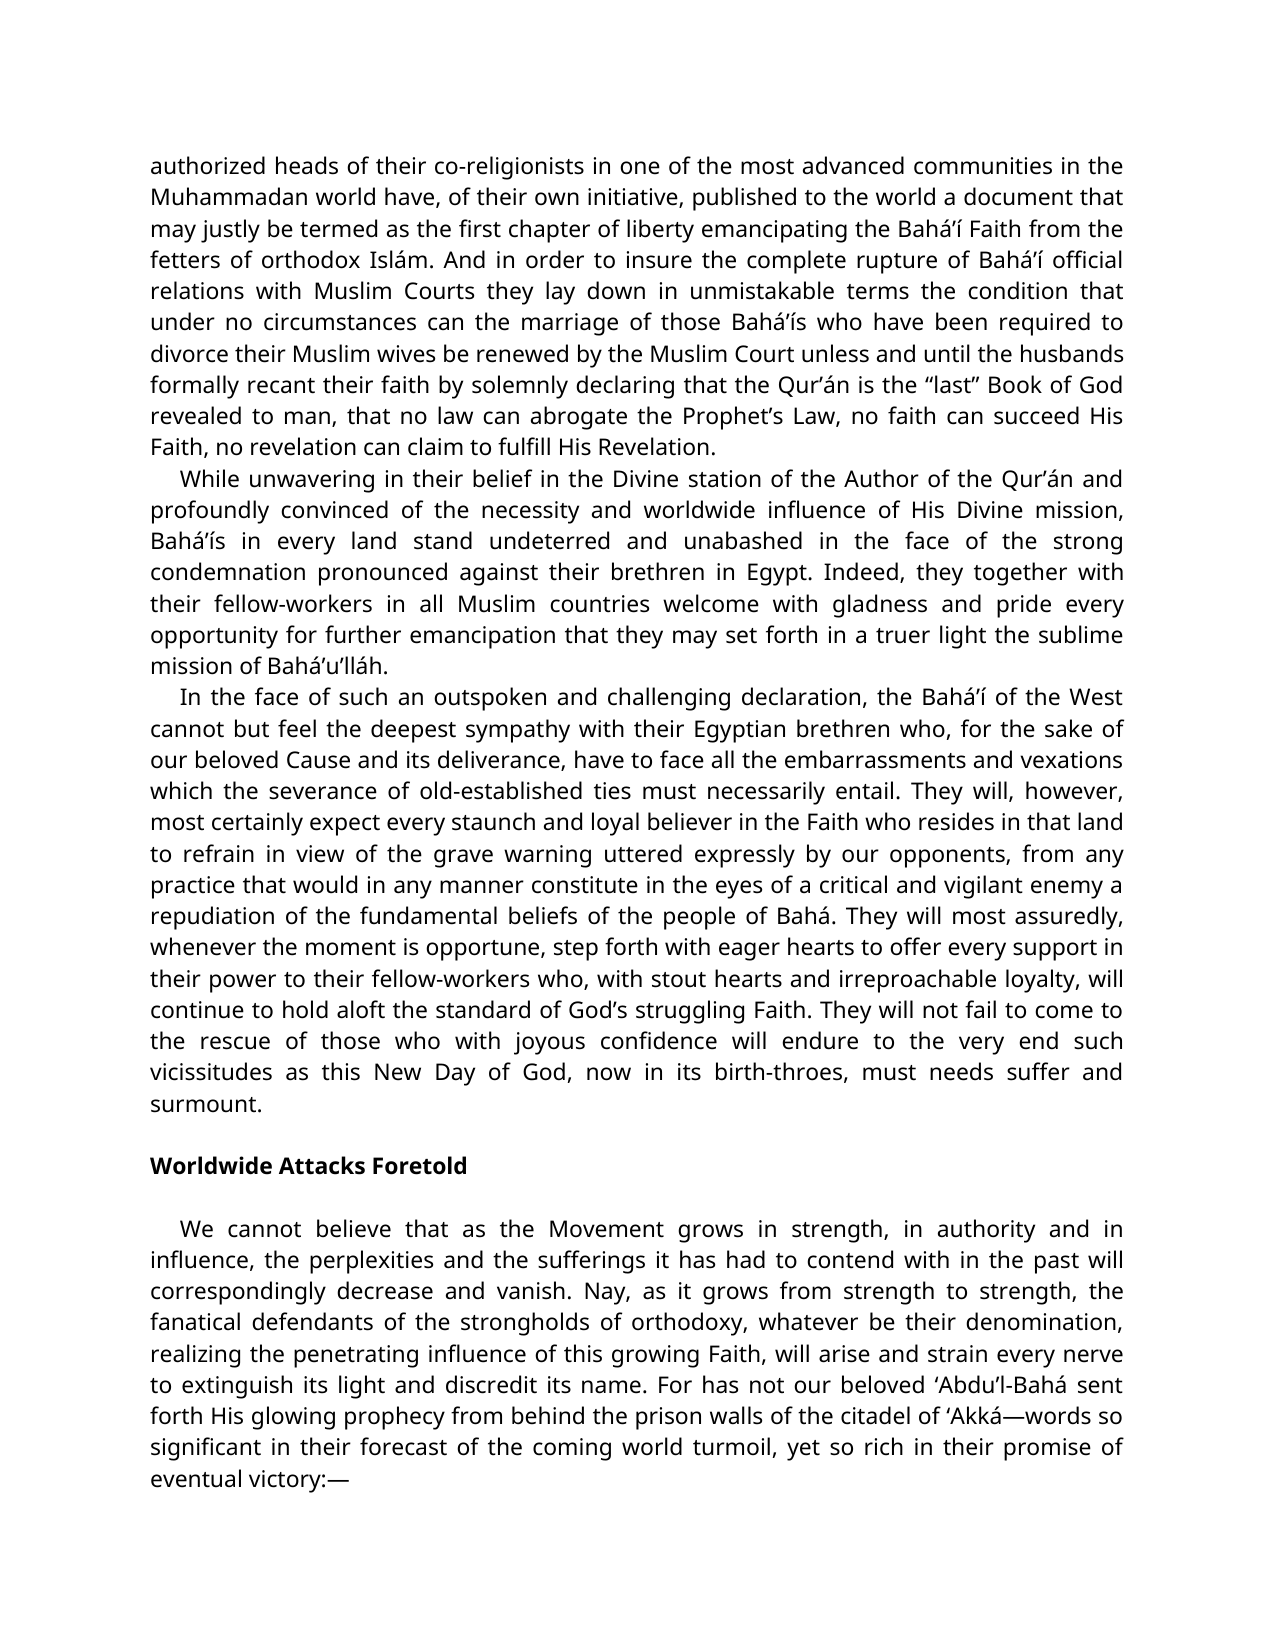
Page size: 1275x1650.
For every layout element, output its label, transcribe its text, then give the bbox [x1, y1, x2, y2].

text We cannot believe that as the Movement grows in strength, in authority and in influence, the perplexities and the sufferings it has had to contend with in the past will correspondingly decrease and vanish. Nay, as it grows from strength to strength, the fanatical defendants of the strongholds of orthodoxy, whatever be their denomination, realizing the penetrating influence of this growing Faith, will arise and strain every nerve to extinguish its light and discredit its name. For has not our beloved ‘Abdu’l-Bahá sent forth His glowing prophecy from behind the prison walls of the citadel of ‘Akká—words so significant in their forecast of the coming world turmoil, yet so rich in their promise of eventual victory:— [150, 1212, 1125, 1494]
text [150, 150, 1125, 462]
text While unwavering in their belief in the Divine station of the Author of the Qur’án and profoundly convinced of the necessity and worldwide influence of His Divine mission, Bahá’ís in every land stand undeterred and unabashed in the face of the strong condemnation pronounced against their brethren in Egypt. Indeed, they together with their fellow-workers in all Muslim countries welcome with gladness and pride every opportunity for further emancipation that they may set forth in a truer light the sublime mission of Bahá’u’lláh. [150, 462, 1125, 681]
text In the face of such an outspoken and challenging declaration, the Bahá’í of the West cannot but feel the deepest sympathy with their Egyptian brethren who, for the sake of our beloved Cause and its deliverance, have to face all the embarrassments and vexations which the severance of old-established ties must necessarily entail. They will, however, most certainly expect every staunch and loyal believer in the Faith who resides in that land to refrain in view of the grave warning uttered expressly by our opponents, from any practice that would in any manner constitute in the eyes of a critical and vigilant enemy a repudiation of the fundamental beliefs of the people of Bahá. They will most assuredly, whenever the moment is opportune, step forth with eager hearts to offer every support in their power to their fellow-workers who, with stout hearts and irreproachable loyalty, will continue to hold aloft the standard of God’s struggling Faith. They will not fail to come to the rescue of those who with joyous confidence will endure to the very end such vicissitudes as this New Day of God, now in its birth-throes, must needs suffer and surmount. [150, 681, 1125, 1119]
